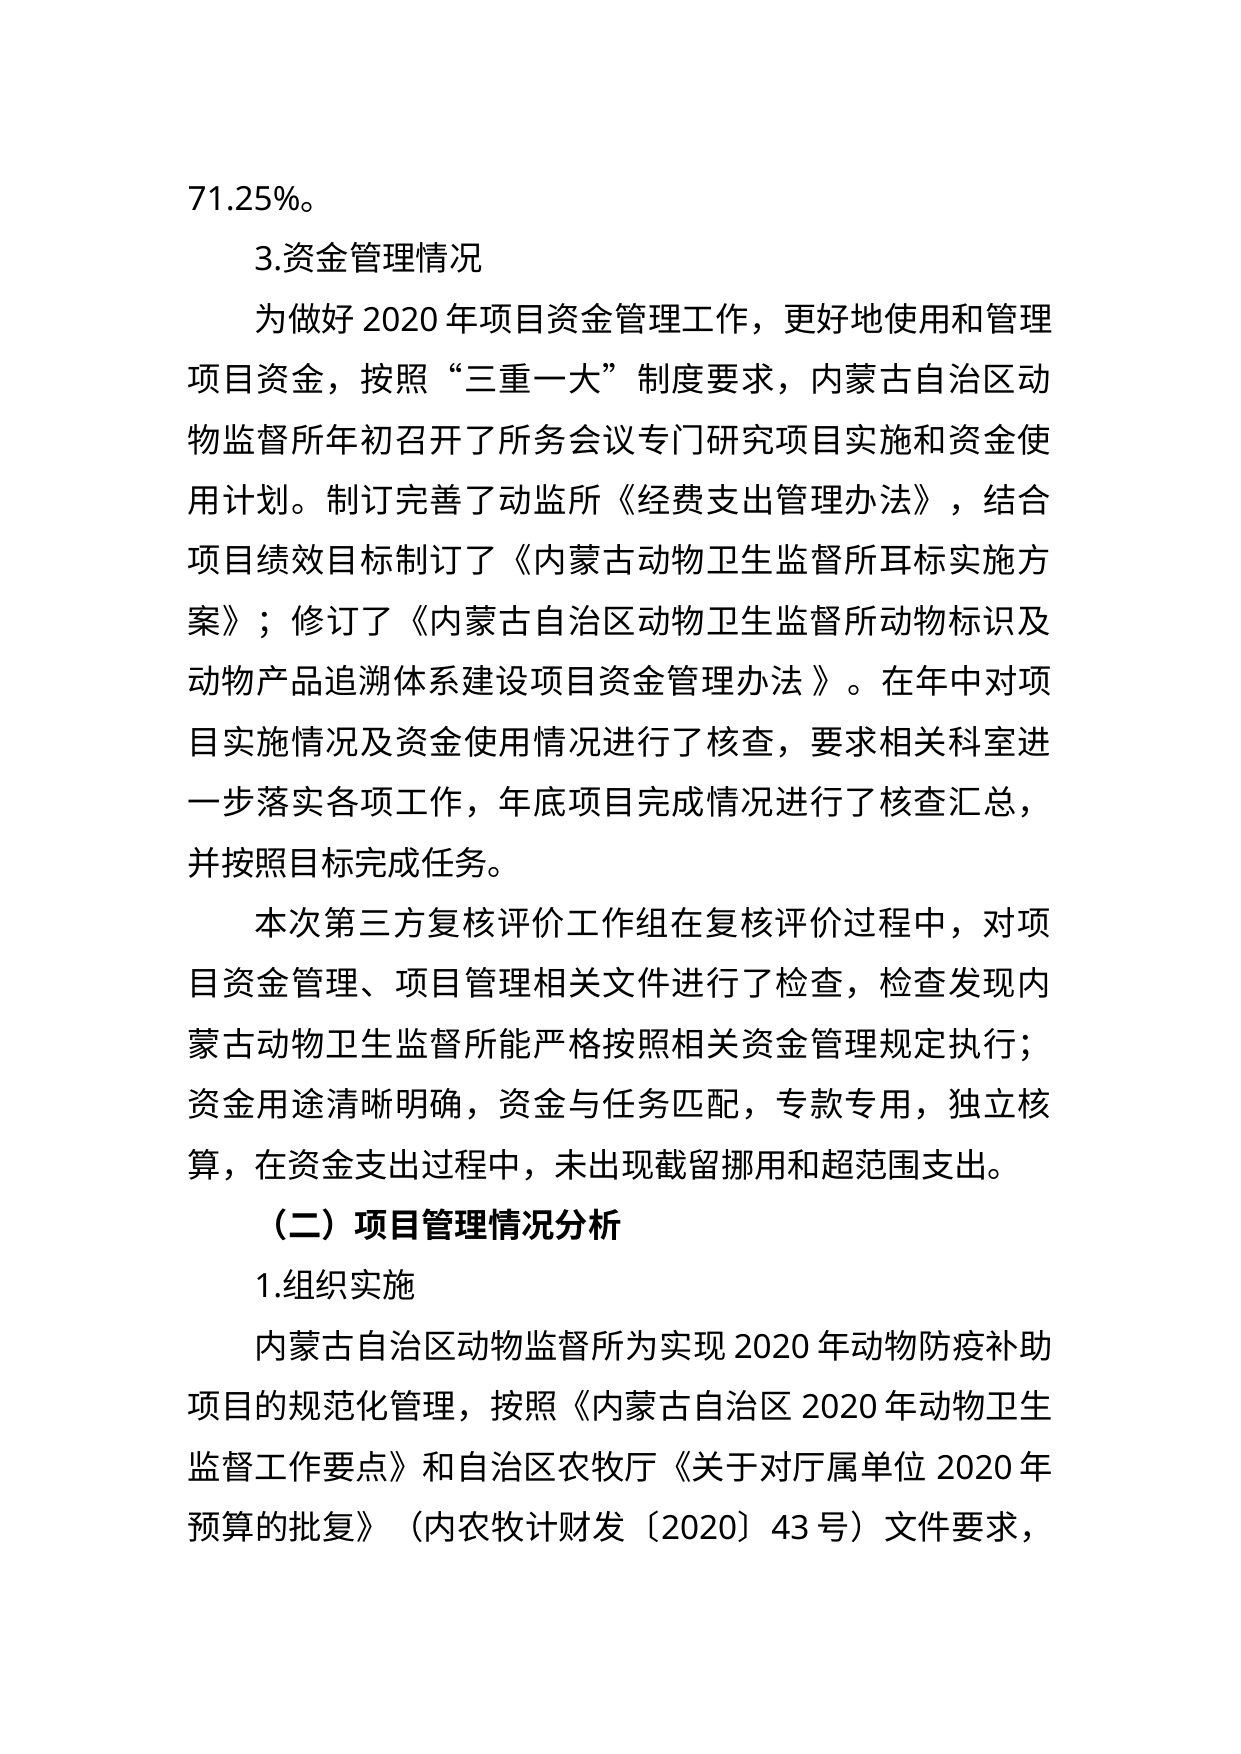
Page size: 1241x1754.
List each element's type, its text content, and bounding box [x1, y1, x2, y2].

text 为做好2020年项目资金管理工作，更好地使用和管理项目资金，按照“三重一大”制度要求，内蒙古自治区动物监督所年初召开了所务会议专门研究项目实施和资金使用计划。制订完善了动监所《经费支出管理办法》，结合项目绩效目标制订了《内蒙古动物卫生监督所耳标实施方案》；修订了《内蒙古自治区动物卫生监督所动物标识及动物产品追溯体系建设项目资金管理办法 》。在年中对项目实施情况及资金使用情况进行了核查，要求相关科室进一步落实各项工作，年底项目完成情况进行了核查汇总，并按照目标完成任务。 [187, 283, 1053, 887]
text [187, 162, 1053, 222]
text 3.资金管理情况 [187, 222, 1053, 283]
text 1.组织实施 [187, 1249, 1053, 1310]
text （二）项目管理情况分析 [187, 1189, 1053, 1249]
text 本次第三方复核评价工作组在复核评价过程中，对项目资金管理、项目管理相关文件进行了检查，检查发现内蒙古动物卫生监督所能严格按照相关资金管理规定执行；资金用途清晰明确，资金与任务匹配，专款专用，独立核算，在资金支出过程中，未出现截留挪用和超范围支出。 [187, 887, 1053, 1189]
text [187, 1310, 1053, 1552]
